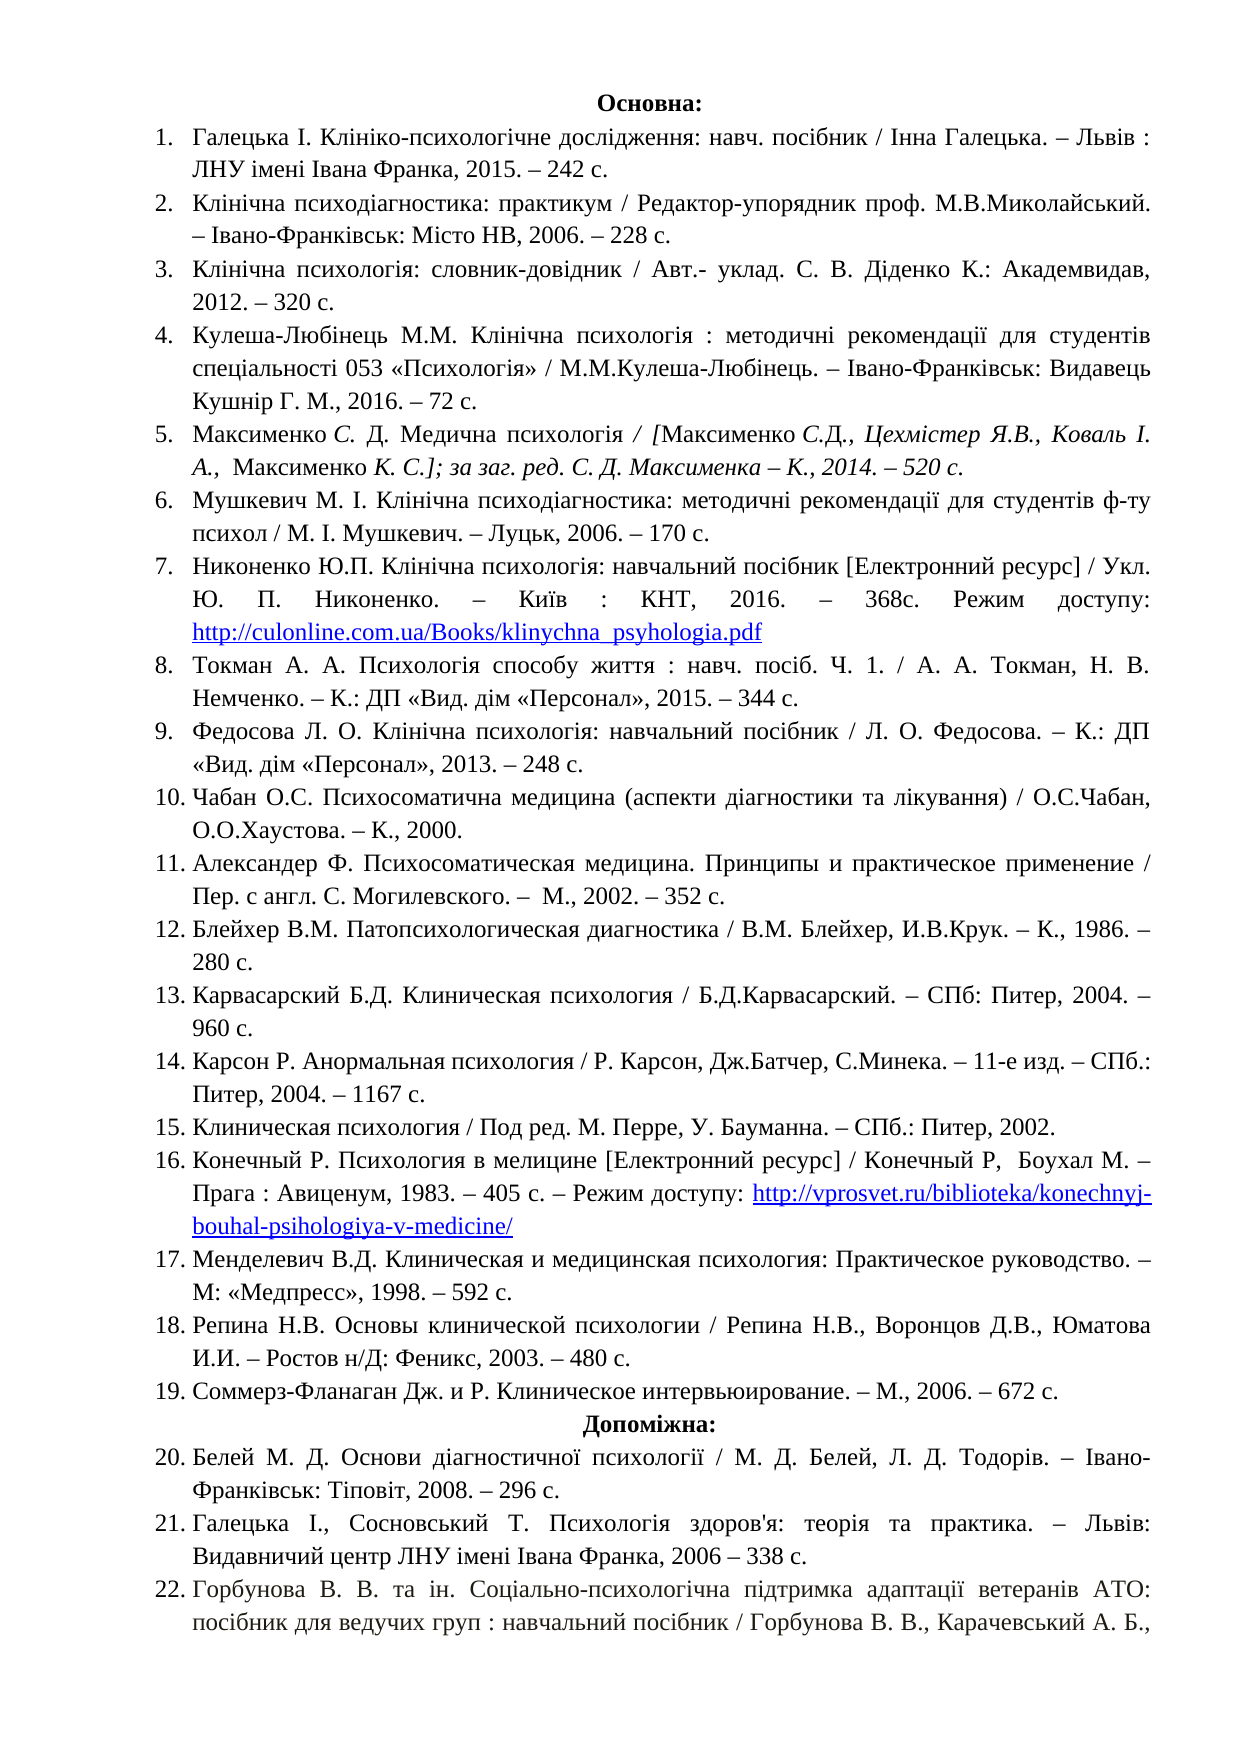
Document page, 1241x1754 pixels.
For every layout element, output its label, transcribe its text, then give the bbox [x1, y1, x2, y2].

text Основна: [148, 88, 1152, 117]
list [154, 1574, 1152, 1636]
list Клиническая психология / Под ред. М. Перре, У. Бауманна. – СПб.: Питер, 2002. [154, 1112, 1152, 1141]
list Карвасарский Б.Д. Клиническая психология / Б.Д.Карвасарский. – СПб: Питер, 2004. – 960 с. [154, 980, 1152, 1042]
list Менделевич В.Д. Клиническая и медицинская психология: Практическое руководство. – М: «Медпресс», 1998. – 592 с. [154, 1244, 1152, 1306]
list Клінічна психологія: словник-довідник / Авт.- уклад. С. В. Діденко К.: Академвидав, 2012. – 320 с. [154, 254, 1152, 315]
list Репина Н.В. Основы клинической психологии / Репина Н.В., Воронцов Д.В., Юматова И.И. – Ростов н/Д: Феникс, 2003. – 480 с. [154, 1310, 1152, 1372]
list Федосова Л. О. Клінічна психологія: навчальний посібник / Л. О. Федосова. – К.: ДП «Вид. дім «Персонал», 2013. – 248 с. [154, 716, 1152, 778]
list Блейхер В.М. Патопсихологическая диагностика / В.М. Блейхер, И.В.Крук. – К., 1986. – 280 с. [154, 914, 1152, 976]
list Конечный Р. Психология в мелицине [Електронний ресурс] / Конечный Р, Боухал М. – Прага : Авиценум, 1983. – 405 с. – Режим доступу: http://vprosvet.ru/biblioteka/konechnyj-bouhal-psihologiya-v-medicine/ [154, 1145, 1152, 1240]
list Карсон Р. Анормальная психология / Р. Карсон, Дж.Батчер, С.Минека. – 11-е изд. – СПб.: Питер, 2004. – 1167 с. [154, 1046, 1152, 1108]
list Максименко С. Д. Медична психологія / [Максименко С.Д., Цехмістер Я.В., Коваль І. А., Максименко К. С.]; за заг. ред. С. Д. Максименка – К., 2014. – 520 с. [154, 419, 1152, 481]
list Токман А. А. Психологія способу життя : навч. посіб. Ч. 1. / А. А. Токман, Н. В. Немченко. – К.: ДП «Вид. дім «Персонал», 2015. – 344 с. [154, 650, 1152, 712]
list Белей М. Д. Основи діагностичної психології / М. Д. Белей, Л. Д. Тодорів. – Івано-Франківськ: Тіповіт, 2008. – 296 с. [154, 1442, 1152, 1504]
list Мушкевич М. І. Клінічна психодіагностика: методичні рекомендації для студентів ф-ту психол / М. І. Мушкевич. – Луцьк, 2006. – 170 с. [154, 485, 1152, 547]
list Клінічна психодіагностика: практикум / Редактор-упорядник проф. М.В.Миколайський. – Івано-Франківськ: Місто НВ, 2006. – 228 с. [154, 188, 1152, 249]
list Соммерз-Фланаган Дж. и Р. Клиническое интервьюирование. – М., 2006. – 672 с. [154, 1376, 1152, 1405]
list Галецька І. Клініко-психологічне дослідження: навч. посібник / Інна Галецька. – Львів : ЛНУ імені Івана Франка, 2015. – 242 с. [154, 122, 1152, 183]
list Александер Ф. Психосоматическая медицина. Принципы и практическое применение / Пер. с англ. С. Могилевского. – М., 2002. – 352 с. [154, 848, 1152, 910]
list Никоненко Ю.П. Клінічна психологія: навчальний посібник [Електронний ресурс] / Укл. Ю. П. Никоненко. – Київ : КНТ, 2016. – 368с. Режим доступу: http://culonline.com.ua/Books/klinychna_psyhologia.pdf [154, 551, 1152, 646]
list Галецька І., Сосновський Т. Психологія здоров'я: теорія та практика. – Львів: Видавничий центр ЛНУ імені Івана Франка, 2006 – 338 с. [154, 1508, 1152, 1570]
list Кулеша-Любінець М.М. Клінічна психологія : методичні рекомендації для студентів спеціальності 053 «Психологія» / М.М.Кулеша-Любінець. – Івано-Франківськ: Видавець Кушнір Г. М., 2016. – 72 с. [154, 320, 1152, 414]
list Чабан О.С. Психосоматична медицина (аспекти діагностики та лікування) / О.С.Чабан, О.О.Хаустова. – К., 2000. [154, 782, 1152, 844]
text Допоміжна: [148, 1409, 1152, 1438]
